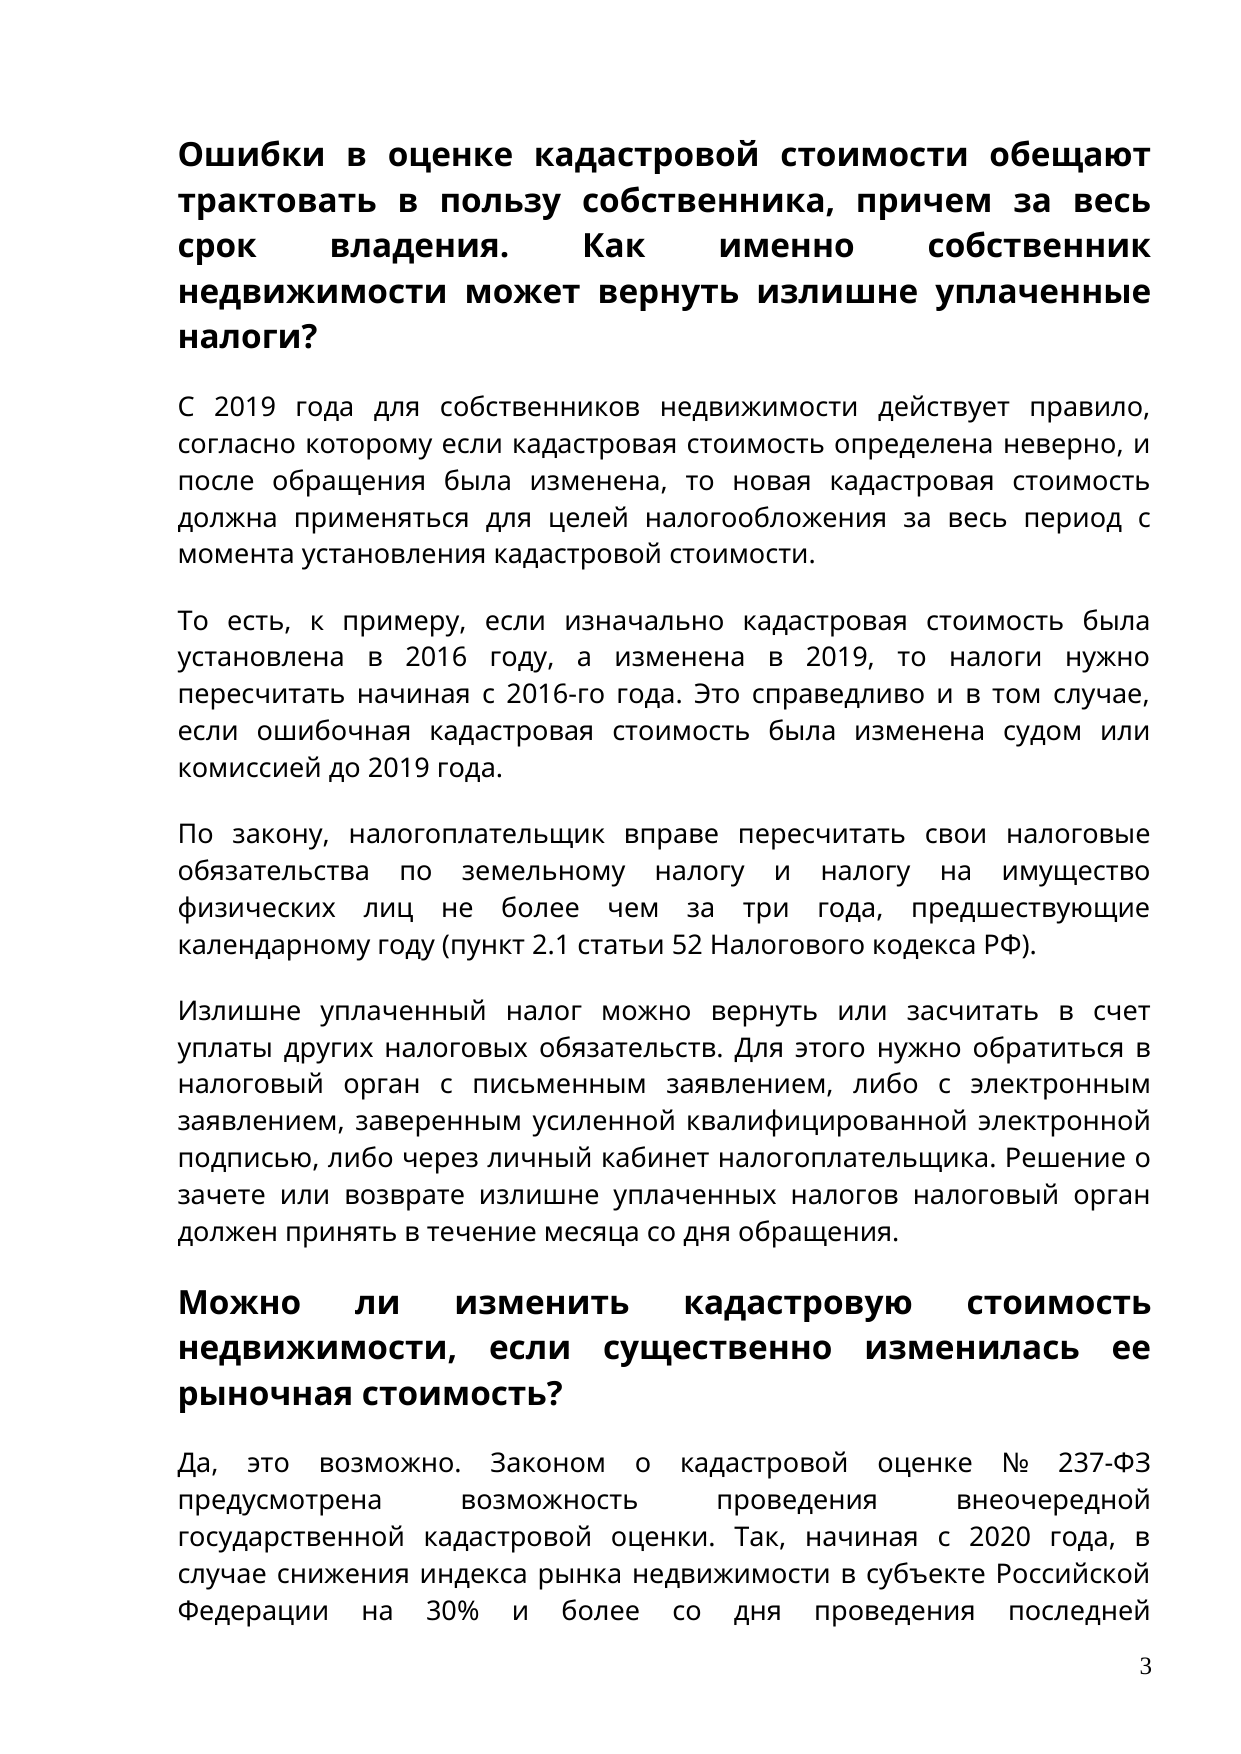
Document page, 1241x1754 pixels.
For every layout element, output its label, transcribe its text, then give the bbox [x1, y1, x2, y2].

text По закону, налогоплательщик вправе пересчитать свои налоговые обязательства по земельному налогу и налогу на имущество физических лиц не более чем за три года, предшествующие календарному году (пункт 2.1 статьи 52 Налогового кодекса РФ). [177, 814, 1152, 962]
text То есть, к примеру, если изначально кадастровая стоимость была установлена в 2016 году, а изменена в 2019, то налоги нужно пересчитать начиная с 2016-го года. Это справедливо и в том случае, если ошибочная кадастровая стоимость была изменена судом или комиссией до 2019 года. [177, 601, 1152, 785]
text Излишне уплаченный налог можно вернуть или засчитать в счет уплаты других налоговых обязательств. Для этого нужно обратиться в налоговый орган с письменным заявлением, либо с электронным заявлением, заверенным усиленной квалифицированной электронной подписью, либо через личный кабинет налогоплательщика. Решение о зачете или возврате излишне уплаченных налогов налоговый орган должен принять в течение месяца со дня обращения. [177, 991, 1152, 1249]
text Можно ли изменить кадастровую стоимость недвижимости, если существенно изменилась ее рыночная стоимость? [177, 1278, 1152, 1415]
text С 2019 года для собственников недвижимости действует правило, согласно которому если кадастровая стоимость определена неверно, и после обращения была изменена, то новая кадастровая стоимость должна применяться для целей налогообложения за весь период с момента установления кадастровой стоимости. [177, 387, 1152, 572]
text Ошибки в оценке кадастровой стоимости обещают трактовать в пользу собственника, причем за весь срок владения. Как именно собственник недвижимости может вернуть излишне уплаченные налоги? [177, 131, 1152, 358]
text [177, 1444, 1152, 1628]
